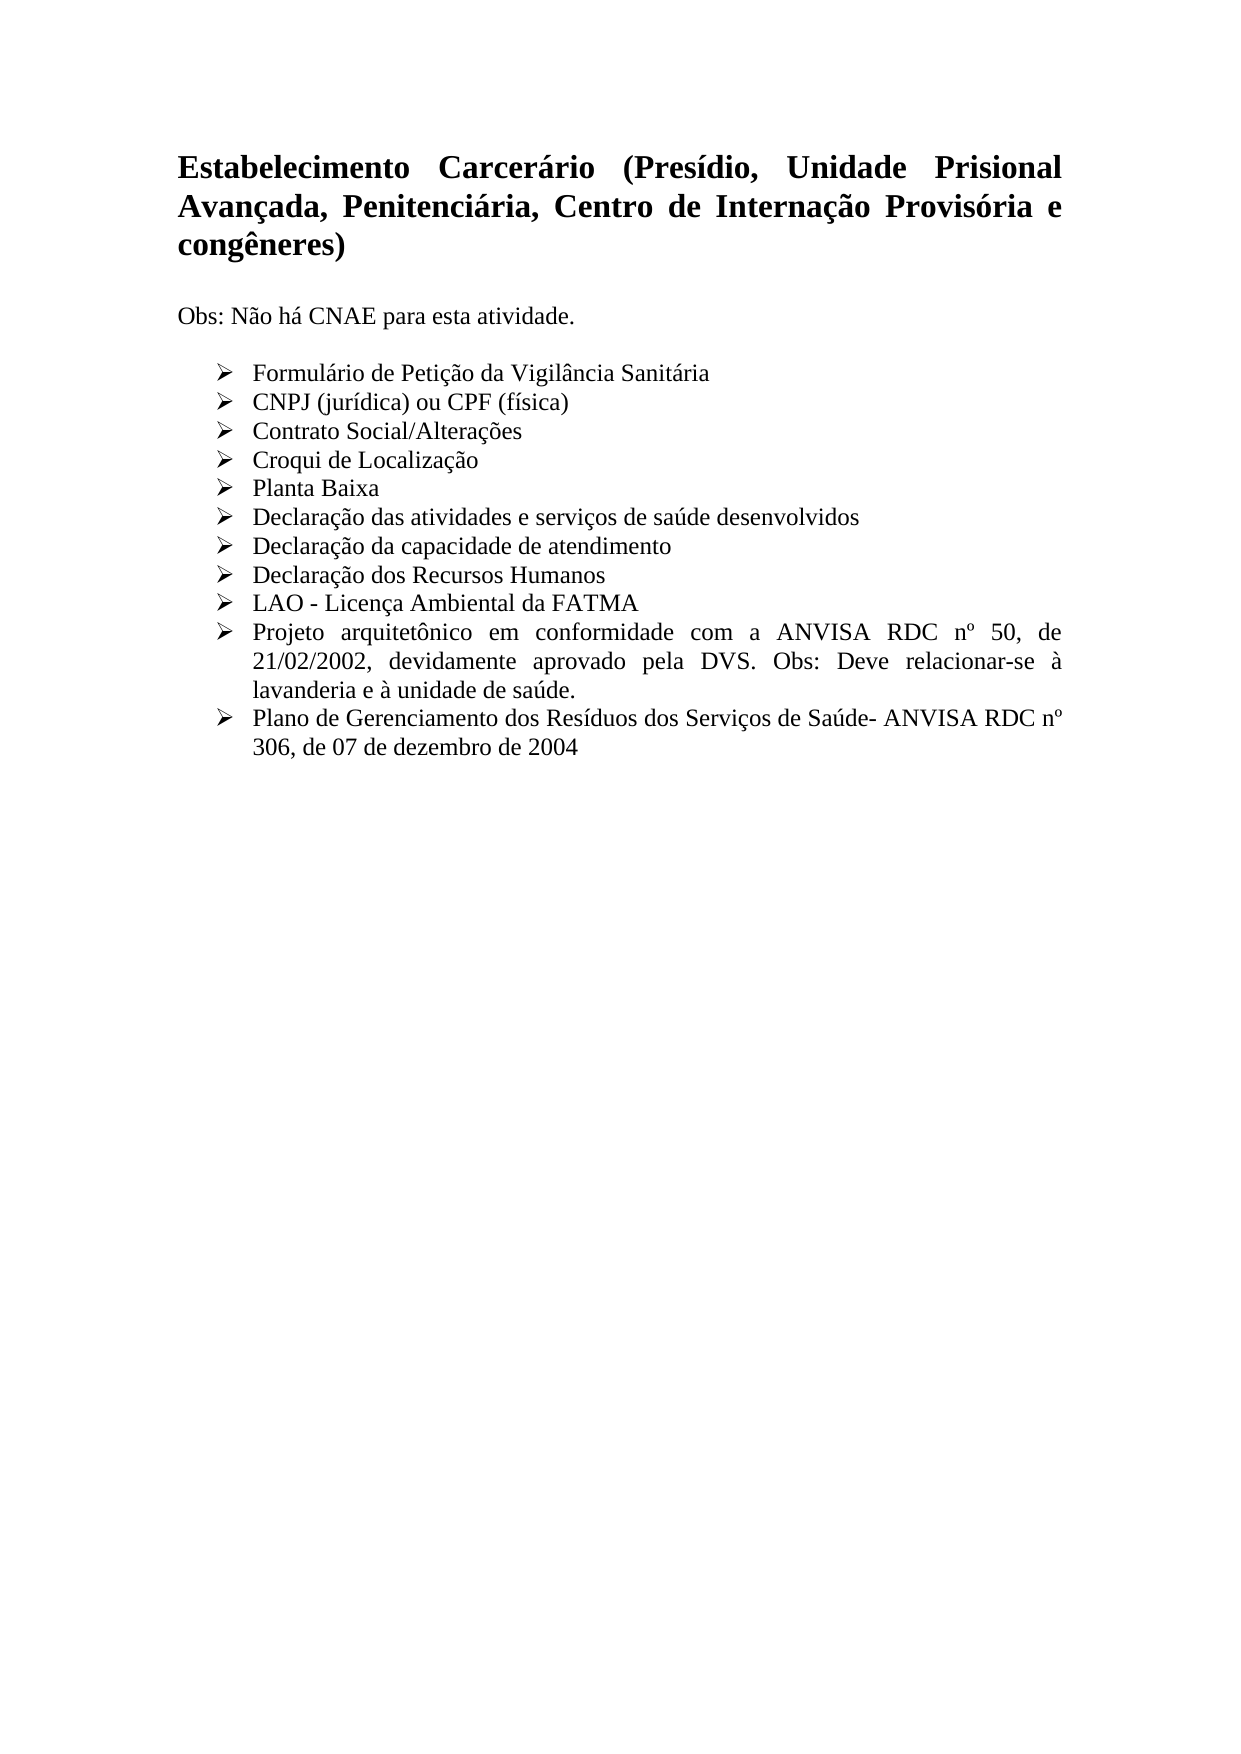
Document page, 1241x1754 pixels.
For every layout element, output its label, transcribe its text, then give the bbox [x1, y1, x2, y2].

list Declaração dos Recursos Humanos [215, 560, 1063, 588]
list Declaração das atividades e serviços de saúde desenvolvidos [215, 502, 1063, 531]
list LAO - Licença Ambiental da FATMA [215, 588, 1063, 617]
list Contrato Social/Alterações [215, 416, 1063, 445]
list Formulário de Petição da Vigilância Sanitária [215, 358, 1063, 387]
text Estabelecimento Carcerário (Presídio, Unidade Prisional Avançada, Penitenciária, Centro de Internação Provisória e congêneres) [177, 148, 1063, 263]
list Croqui de Localização [215, 445, 1063, 473]
list Projeto arquitetônico em conformidade com a ANVISA RDC nº 50, de 21/02/2002, devidamente aprovado pela DVS. Obs: Deve relacionar-se à lavanderia e à unidade de saúde. [215, 617, 1063, 703]
list Declaração da capacidade de atendimento [215, 531, 1063, 560]
list Planta Baixa [215, 473, 1063, 502]
list CNPJ (jurídica) ou CPF (física) [215, 387, 1063, 416]
text Obs: Não há CNAE para esta atividade. [177, 301, 1063, 330]
list Plano de Gerenciamento dos Resíduos dos Serviços de Saúde- ANVISA RDC nº 306, de 07 de dezembro de 2004 [215, 703, 1063, 761]
